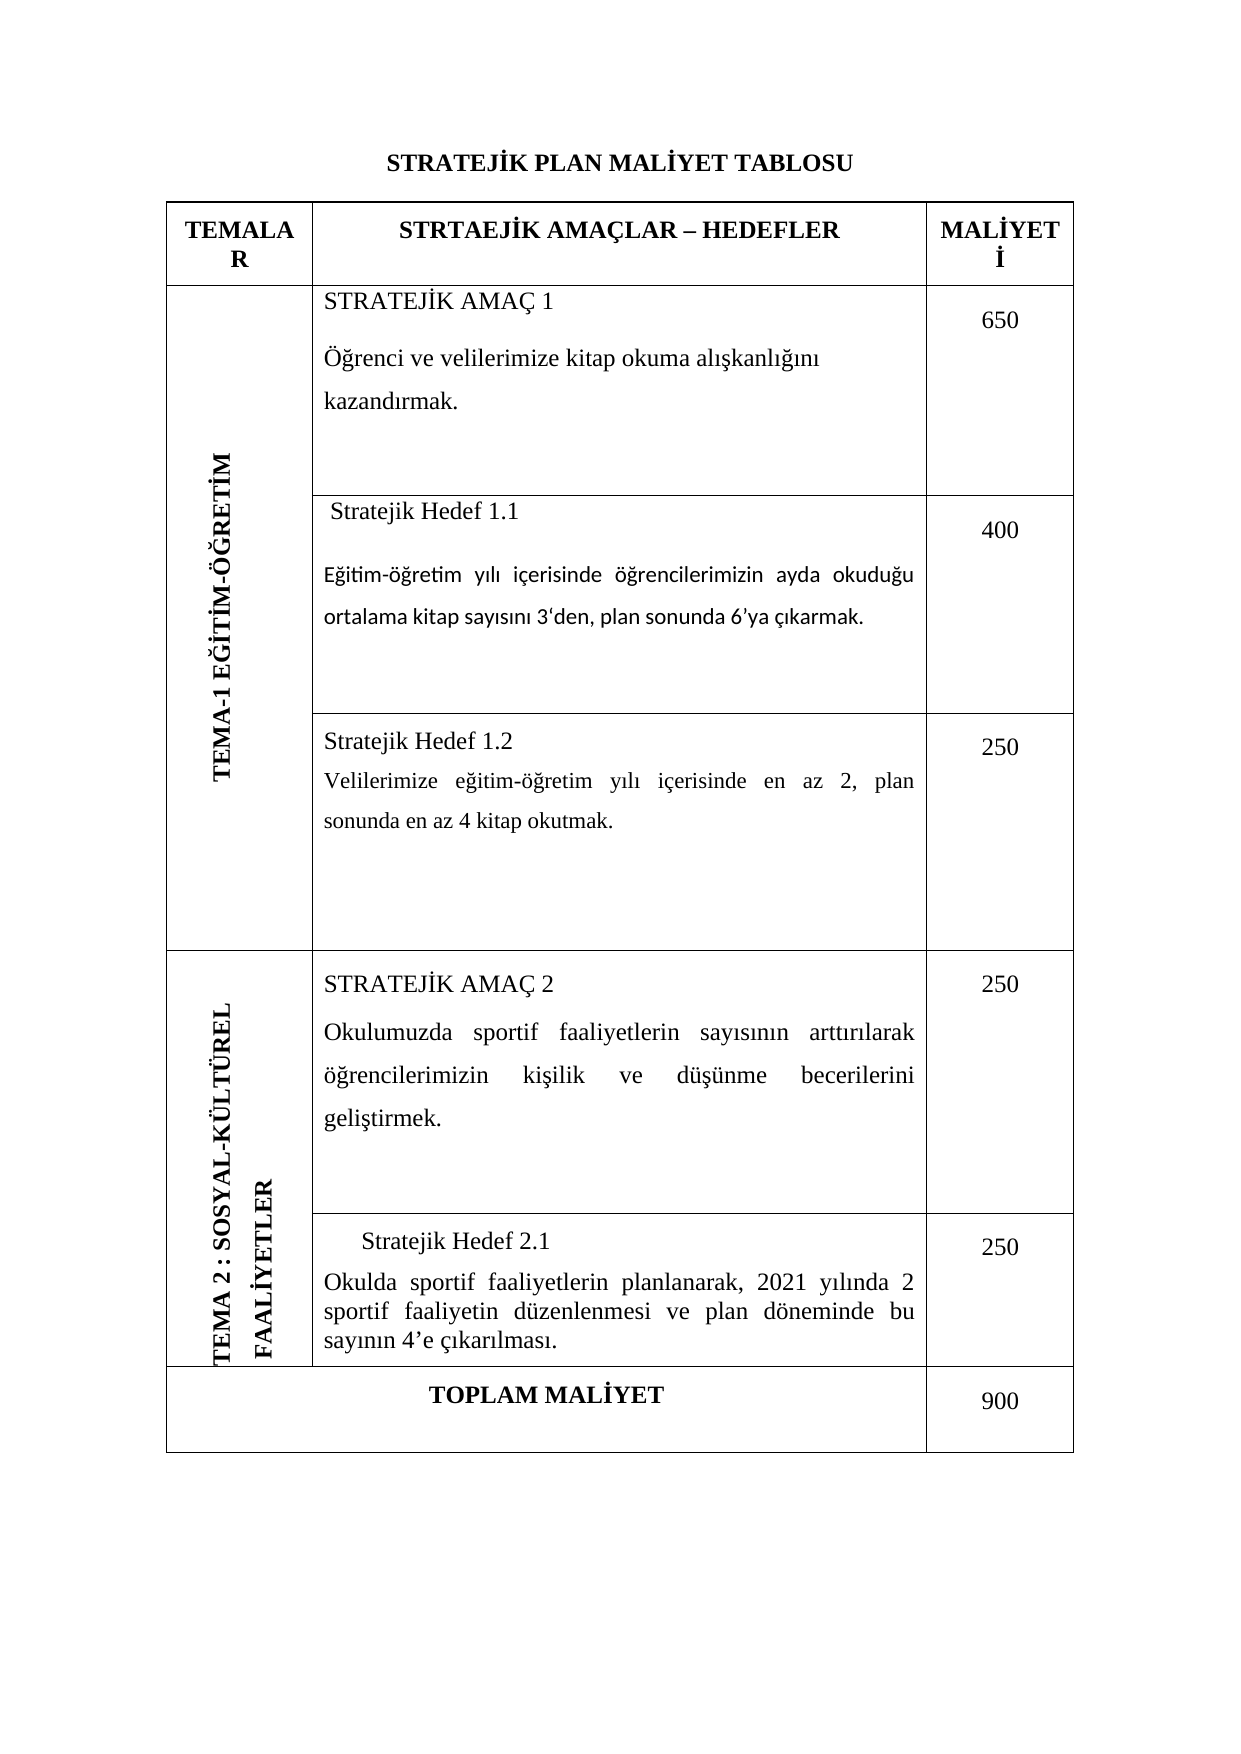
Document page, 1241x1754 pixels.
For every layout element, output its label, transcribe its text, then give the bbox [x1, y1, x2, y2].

table_cell 650 [927, 286, 1073, 495]
table_cell STRATEJİK AMAÇ 1 Öğrenci ve velilerimize kitap okuma alışkanlığını kazandırmak. [313, 286, 926, 495]
text STRATEJİK PLAN MALİYET TABLOSU [148, 148, 1093, 176]
table_cell TEMA-1 EĞİTİM-ÖĞRETİM [167, 286, 312, 950]
table_cell 400 [927, 496, 1073, 713]
table_cell 900 [927, 1367, 1073, 1452]
table_header TEMALAR [167, 203, 312, 285]
table_cell TEMA 2 : SOSYAL-KÜLTÜREL FAALİYETLER [167, 951, 312, 1366]
table_cell 250 [927, 1214, 1073, 1366]
table_cell STRATEJİK AMAÇ 2 Okulumuzda sportif faaliyetlerin sayısının arttırılarak öğrencilerimizin kişilik ve düşünme becerilerini geliştirmek. [313, 951, 926, 1213]
table_cell Stratejik Hedef 2.1 Okulda sportif faaliyetlerin planlanarak, 2021 yılında 2 sportif faaliyetin düzenlenmesi ve plan döneminde bu sayının 4’e çıkarılması. [313, 1214, 926, 1366]
table_cell 250 [927, 714, 1073, 950]
table_cell TOPLAM MALİYET [167, 1367, 926, 1452]
table_cell 250 [927, 951, 1073, 1213]
table_cell Stratejik Hedef 1.2 Velilerimize eğitim-öğretim yılı içerisinde en az 2, plan sonunda en az 4 kitap okutmak. [313, 714, 926, 950]
table_cell Stratejik Hedef 1.1 Eğitim-öğretim yılı içerisinde öğrencilerimizin ayda okuduğu ortalama kitap sayısını 3‘den, plan sonunda 6’ya çıkarmak. [313, 496, 926, 713]
table_header STRTAEJİK AMAÇLAR – HEDEFLER [313, 203, 926, 285]
table_header MALİYETİ [927, 203, 1073, 285]
